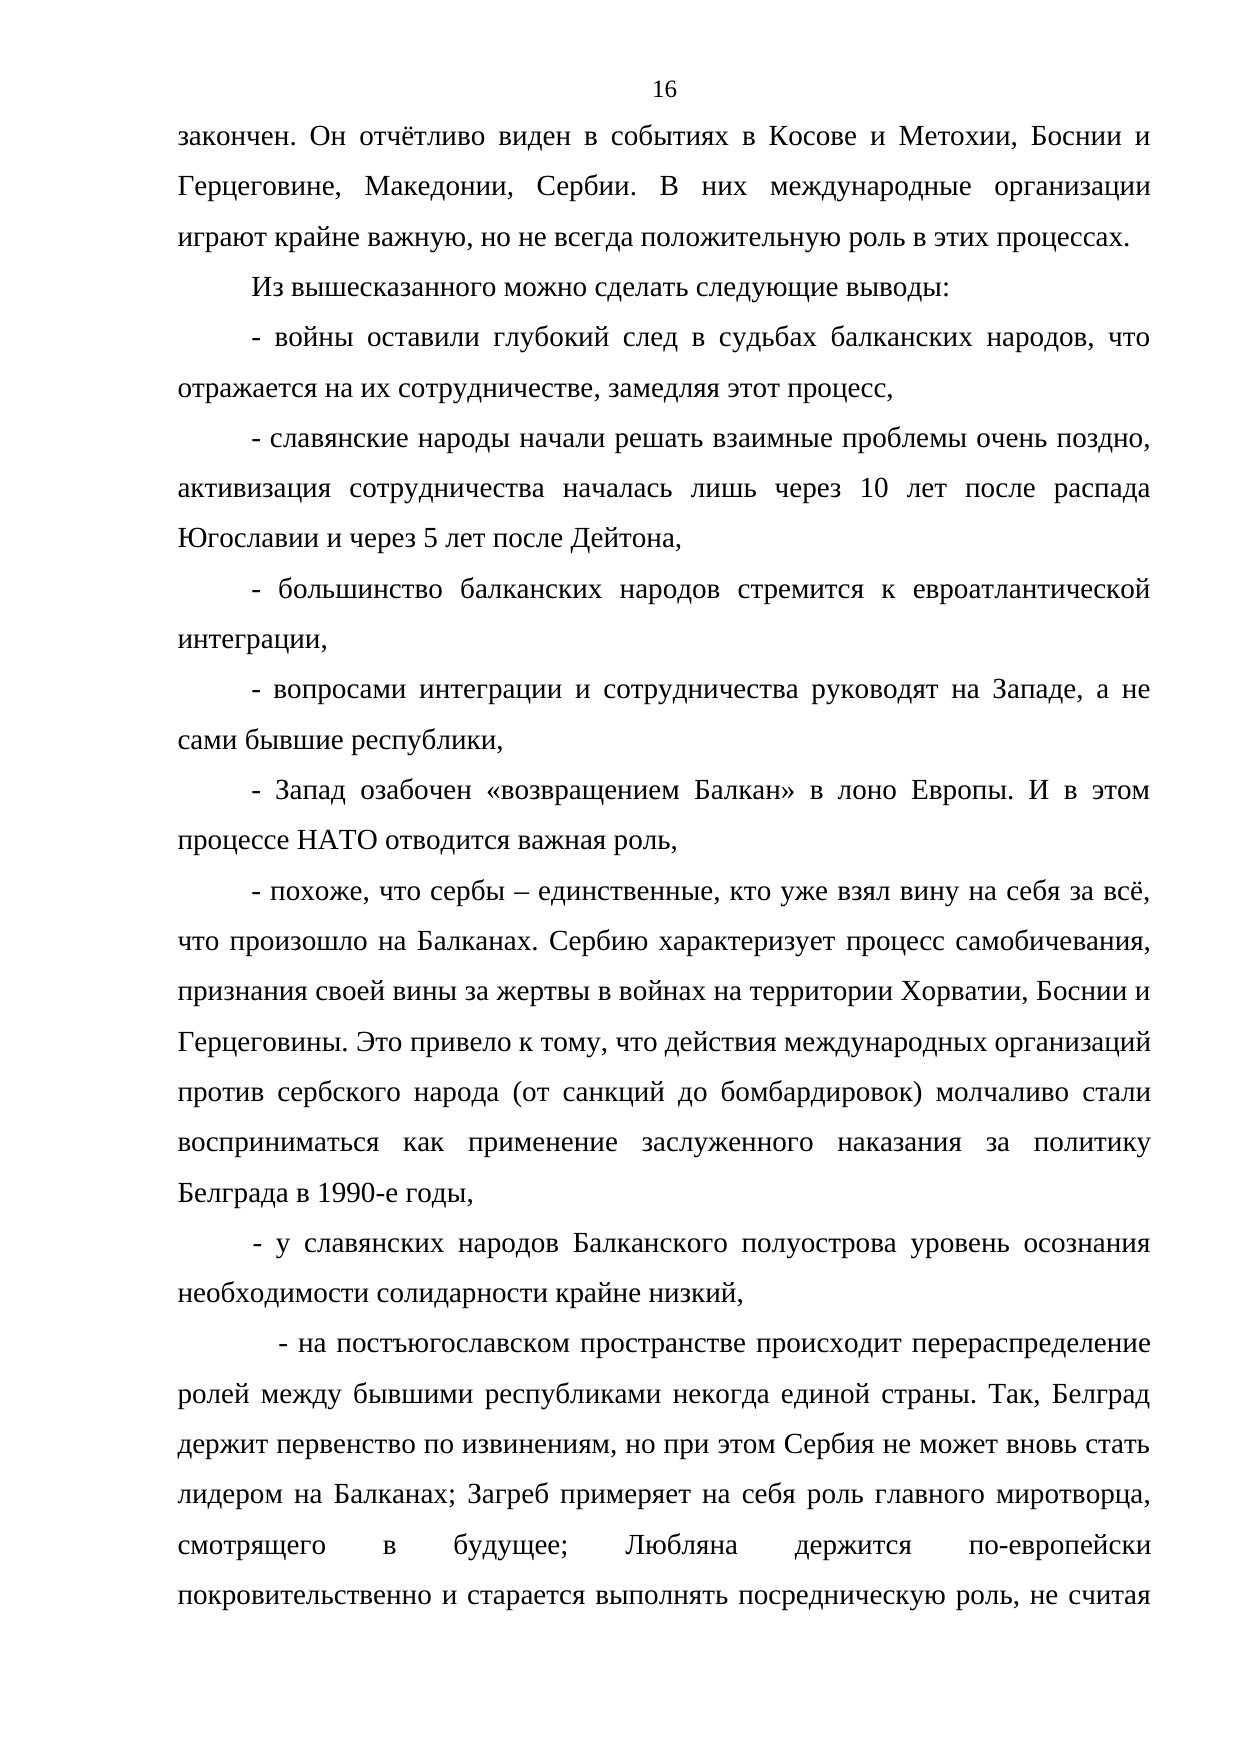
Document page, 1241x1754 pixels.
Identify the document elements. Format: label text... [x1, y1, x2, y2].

text - большинство балканских народов стремится к евроатлантической интеграции, [177, 571, 1152, 655]
text Из вышесказанного можно сделать следующие выводы: [177, 269, 1152, 303]
text - у славянских народов Балканского полуострова уровень осознания необходимости солидарности крайне низкий, [177, 1225, 1152, 1309]
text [177, 1326, 1152, 1611]
text - вопросами интеграции и сотрудничества руководят на Западе, а не сами бывшие республики, [177, 672, 1152, 755]
text - Запад озабочен «возвращением Балкан» в лоно Европы. И в этом процессе НАТО отводится важная роль, [177, 772, 1152, 856]
text - войны оставили глубокий след в судьбах балканских народов, что отражается на их сотрудничестве, замедляя этот процесс, [177, 319, 1152, 403]
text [177, 118, 1152, 252]
text - славянские народы начали решать взаимные проблемы очень поздно, активизация сотрудничества началась лишь через 10 лет после распада Югославии и через 5 лет после Дейтона, [177, 420, 1152, 554]
text - похоже, что сербы – единственные, кто уже взял вину на себя за всё, что произошло на Балканах. Сербию характеризует процесс самобичевания, признания своей вины за жертвы в войнах на территории Хорватии, Боснии и Герцеговины. Это привело к тому, что действия международных организаций против сербского народа (от санкций до бомбардировок) молчаливо стали восприниматься как применение заслуженного наказания за политику Белграда в 1990-е годы, [177, 873, 1152, 1208]
